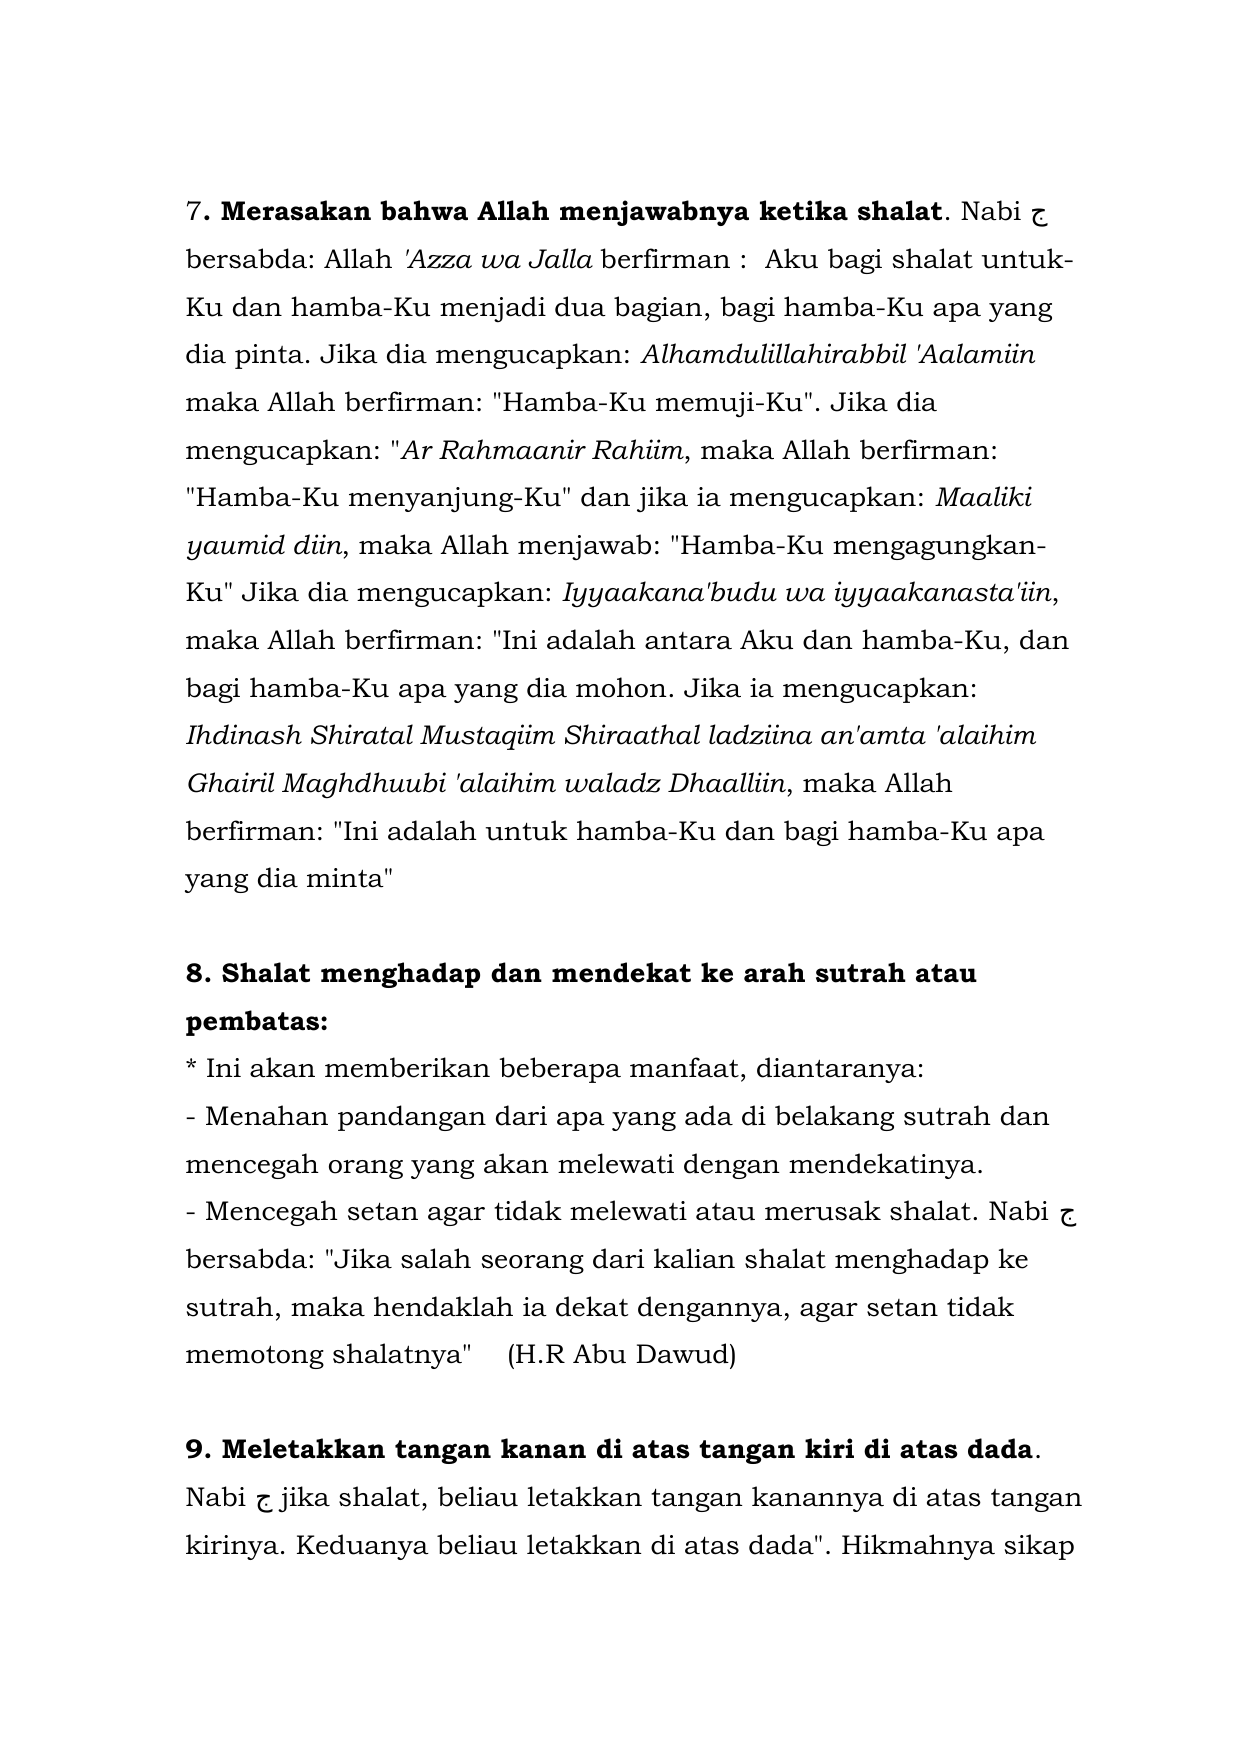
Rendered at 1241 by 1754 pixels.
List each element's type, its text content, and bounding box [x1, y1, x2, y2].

text 7. Merasakan bahwa Allah menjawabnya ketika shalat. Nabi ج bersabda: Allah 'Azza wa Jalla berfirman : Aku bagi shalat untuk-Ku dan hamba-Ku menjadi dua bagian, bagi hamba-Ku apa yang dia pinta. Jika dia mengucapkan: Alhamdulillahirabbil 'Aalamiin maka Allah berfirman: "Hamba-Ku memuji-Ku". Jika dia mengucapkan: "Ar Rahmaanir Rahiim, maka Allah berfirman: "Hamba-Ku menyanjung-Ku" dan jika ia mengucapkan: Maaliki yaumid diin, maka Allah menjawab: "Hamba-Ku mengagungkan-Ku" Jika dia mengucapkan: Iyyaakana'budu wa iyyaakanasta'iin, maka Allah berfirman: "Ini adalah antara Aku dan hamba-Ku, dan bagi hamba-Ku apa yang dia mohon. Jika ia mengucapkan: Ihdinash Shiratal Mustaqiim Shiraathal ladziina an'amta 'alaihim Ghairil Maghdhuubi 'alaihim waladz Dhaalliin, maka Allah berfirman: "Ini adalah untuk hamba-Ku dan bagi hamba-Ku apa yang dia minta" [185, 195, 1092, 894]
text - Mencegah setan agar tidak melewati atau merusak shalat. Nabi ج bersabda: "Jika salah seorang dari kalian shalat menghadap ke sutrah, maka hendaklah ia dekat dengannya, agar setan tidak memotong shalatnya" (H.R Abu Dawud) [185, 1195, 1092, 1370]
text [185, 1433, 1092, 1561]
text - Menahan pandangan dari apa yang ada di belakang sutrah dan mencegah orang yang akan melewati dengan mendekatinya. [185, 1100, 1092, 1179]
text 8. Shalat menghadap dan mendekat ke arah sutrah atau pembatas: [185, 957, 1092, 1037]
text * Ini akan memberikan beberapa manfaat, diantaranya: [185, 1052, 1092, 1084]
